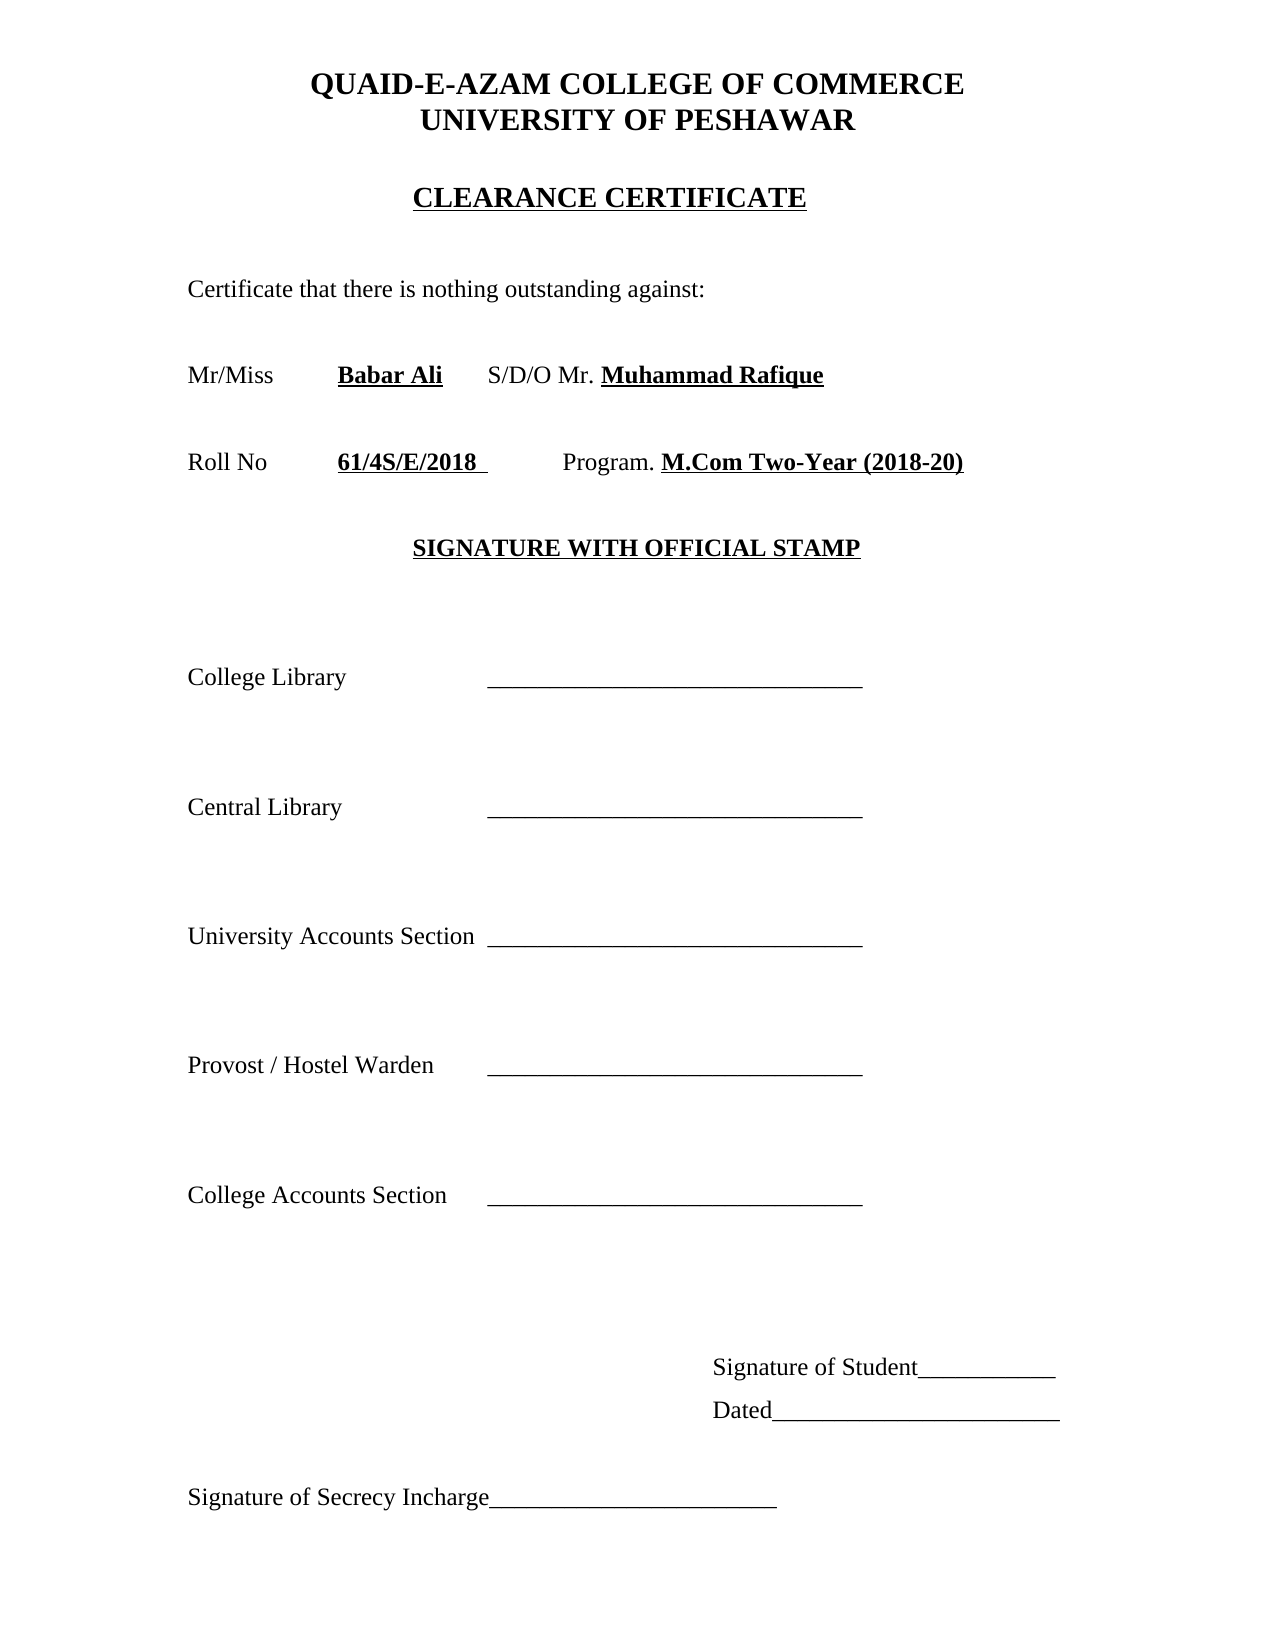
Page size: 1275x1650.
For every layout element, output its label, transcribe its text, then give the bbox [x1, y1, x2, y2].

text UNIVERSITY OF PESHAWAR [187, 102, 1087, 137]
text CLEARANCE CERTIFICATE [412, 181, 1087, 214]
text Roll No 61/4S/E/2018 Program. M.Com Two-Year (2018-20) [187, 447, 1087, 475]
text Mr/Miss Babar Ali S/D/O Mr. Muhammad Rafique [187, 360, 1087, 389]
text Signature of Student___________ [637, 1352, 1087, 1381]
text University Accounts Section ______________________________ [187, 921, 1087, 950]
text Central Library ______________________________ [187, 792, 1087, 820]
text QUAID-E-AZAM COLLEGE OF COMMERCE [187, 66, 1087, 102]
text SIGNATURE WITH OFFICIAL STAMP [337, 533, 1087, 562]
text College Library ______________________________ [187, 662, 1087, 691]
text Dated_______________________ [187, 1395, 1087, 1424]
text Signature of Secrecy Incharge_______________________ [187, 1482, 1087, 1510]
text College Accounts Section ______________________________ [187, 1180, 1087, 1208]
text Certificate that there is nothing outstanding against: [187, 274, 1087, 303]
text Provost / Hostel Warden ______________________________ [187, 1050, 1087, 1079]
